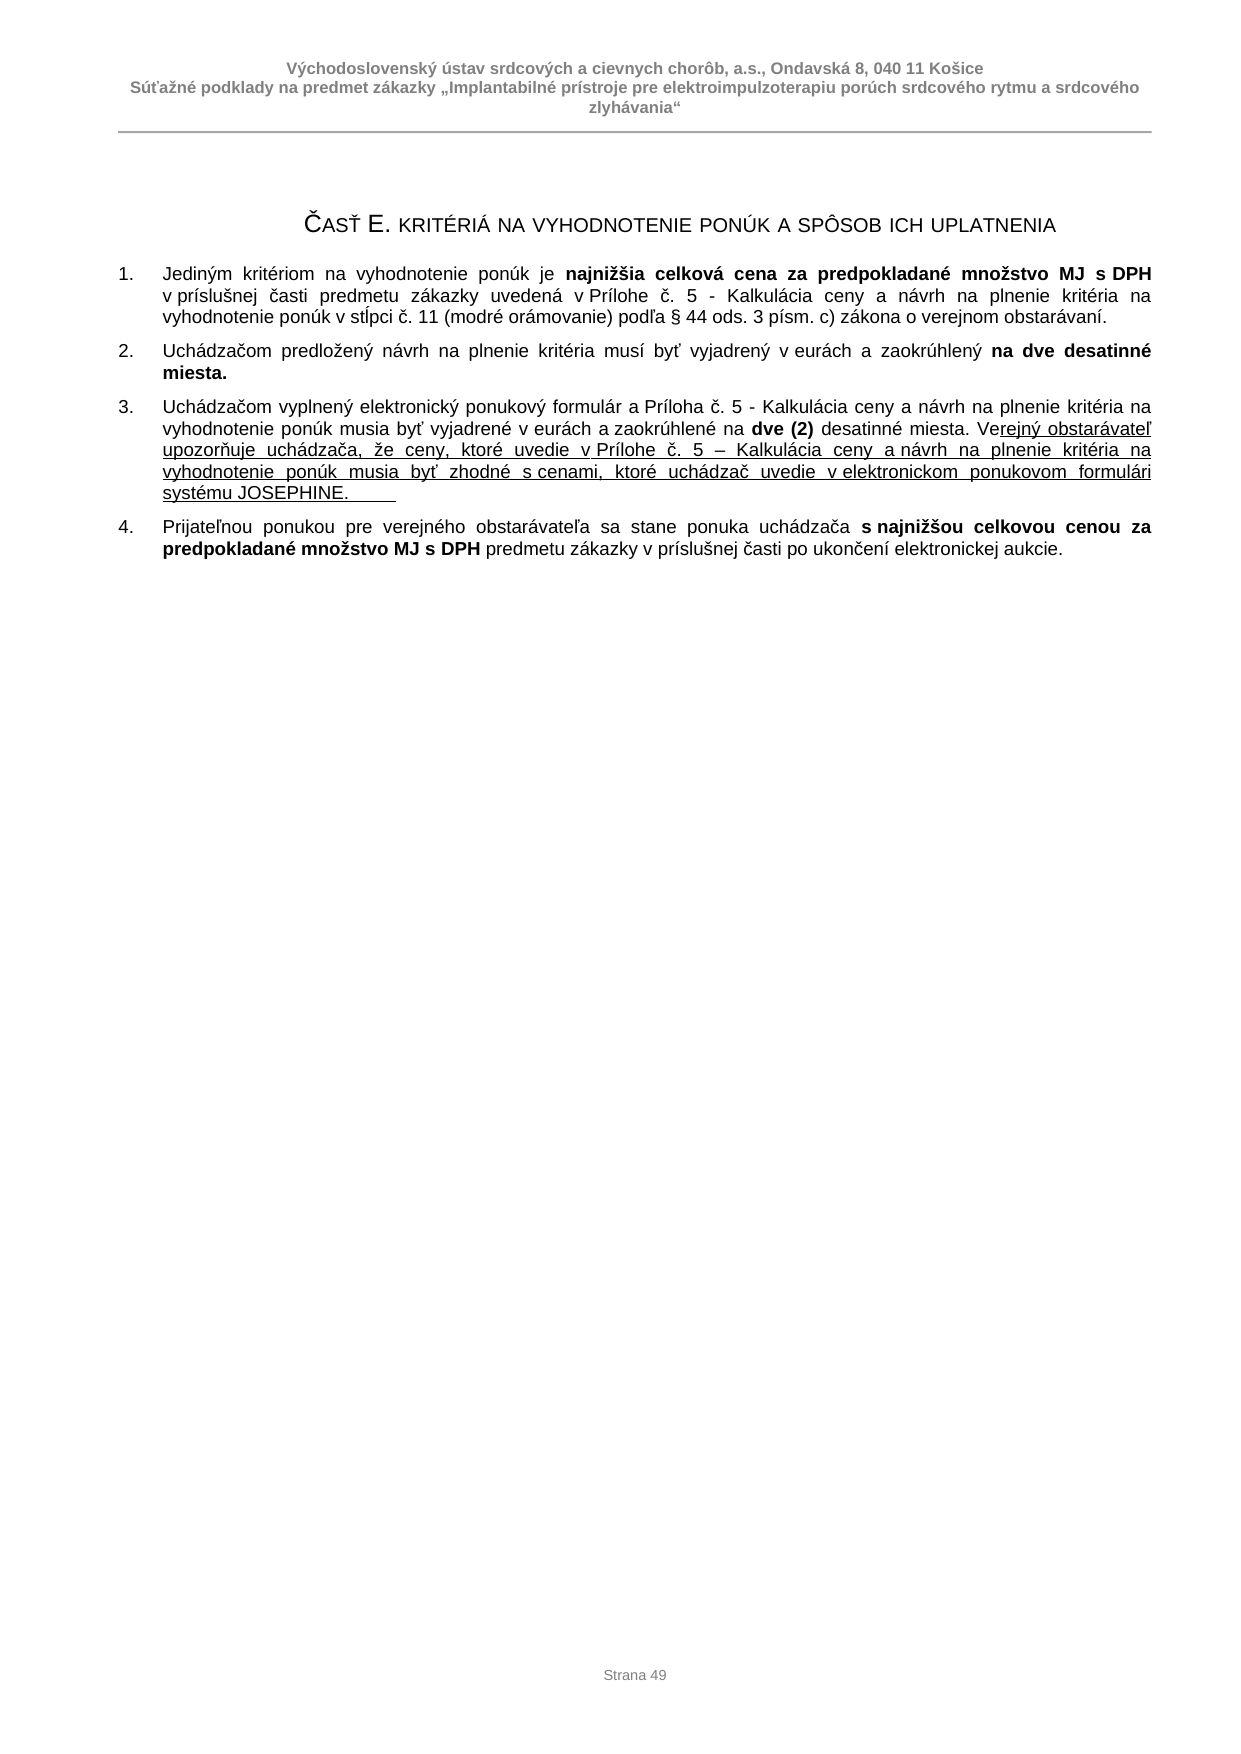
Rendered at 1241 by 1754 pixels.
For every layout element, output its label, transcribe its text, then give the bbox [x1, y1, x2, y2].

list Jediným kritériom na vyhodnotenie ponúk je najnižšia celková cena za predpokladané množstvo MJ s DPH v príslušnej časti predmetu zákazky uvedená v Prílohe č. 5 - Kalkulácia ceny a návrh na plnenie kritéria na vyhodnotenie ponúk v stĺpci č. 11 (modré orámovanie) podľa § 44 ods. 3 písm. c) zákona o verejnom obstarávaní. [118, 263, 1152, 328]
list Uchádzačom predložený návrh na plnenie kritéria musí byť vyjadrený v eurách a zaokrúhlený na dve desatinné miesta. [118, 340, 1152, 383]
list Prijateľnou ponukou pre verejného obstarávateľa sa stane ponuka uchádzača s najnižšou celkovou cenou za predpokladané množstvo MJ s DPH predmetu zákazky v príslušnej časti po ukončení elektronickej aukcie. [118, 516, 1152, 559]
subtitle Časť E. kritériá na vyhodnotenie ponúk a spôsob ich uplatnenia [208, 211, 1152, 238]
list Uchádzačom vyplnený elektronický ponukový formulár a Príloha č. 5 - Kalkulácia ceny a návrh na plnenie kritéria na vyhodnotenie ponúk musia byť vyjadrené v eurách a zaokrúhlené na dve (2) desatinné miesta. Verejný obstarávateľ upozorňuje uchádzača, že ceny, ktoré uvedie v Prílohe č. 5 – Kalkulácia ceny a návrh na plnenie kritéria na vyhodnotenie ponúk musia byť zhodné s cenami, ktoré uchádzač uvedie v elektronickom ponukovom formulári systému JOSEPHINE. [118, 396, 1152, 504]
